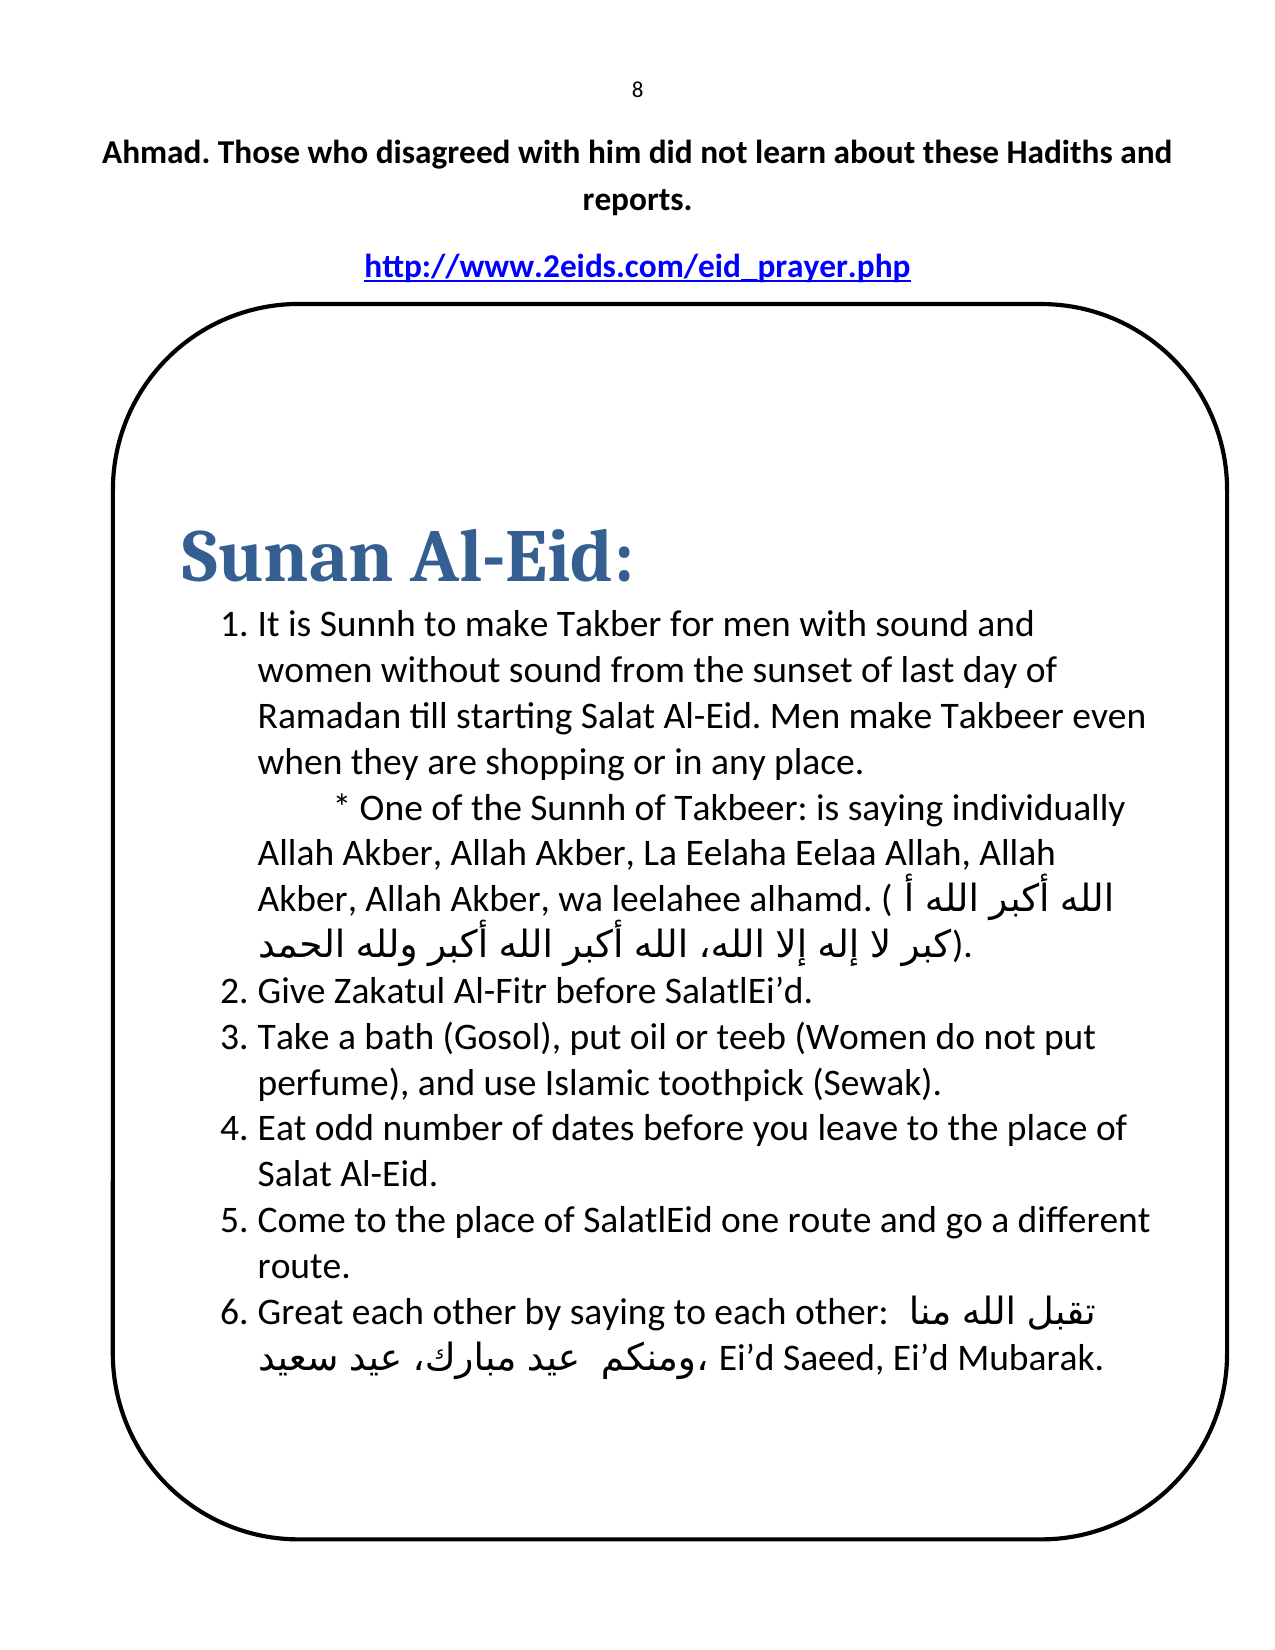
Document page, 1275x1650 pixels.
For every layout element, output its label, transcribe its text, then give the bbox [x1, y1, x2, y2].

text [75, 131, 1200, 218]
text http://www.2eids.com/eid_prayer.php [75, 245, 1200, 286]
